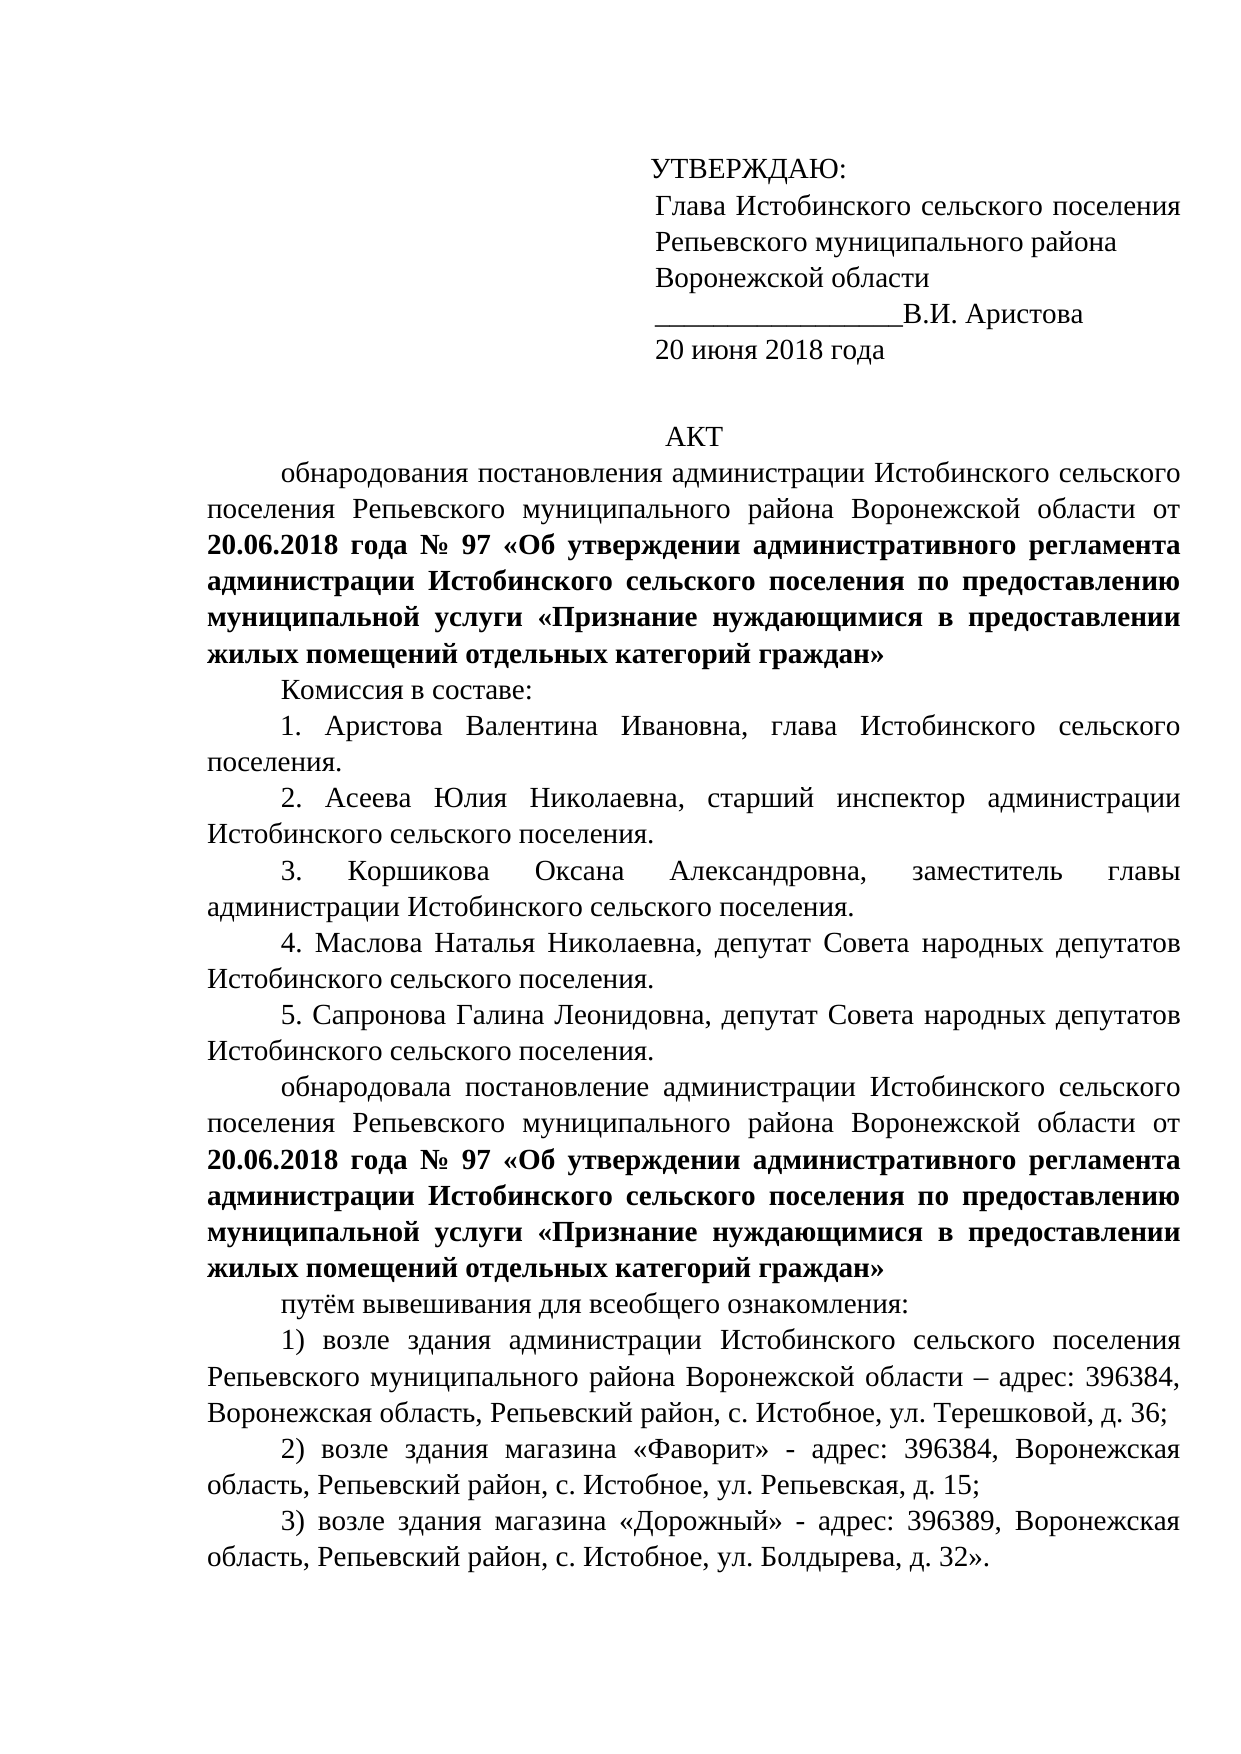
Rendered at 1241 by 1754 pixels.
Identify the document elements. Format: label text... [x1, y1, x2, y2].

text 1) возле здания администрации Истобинского сельского поселения Репьевского муниципального района Воронежской области – адрес: 396384, Воронежская область, Репьевский район, с. Истобное, ул. Терешковой, д. 36; [207, 1322, 1181, 1428]
text 2) возле здания магазина «Фаворит» - адрес: 396384, Воронежская область, Репьевский район, с. Истобное, ул. Репьевская, д. 15; [207, 1431, 1181, 1501]
text 3. Коршикова Оксана Александровна, заместитель главы администрации Истобинского сельского поселения. [207, 853, 1181, 922]
text Комиссия в составе: [207, 672, 1181, 705]
text 4. Маслова Наталья Николаевна, депутат Совета народных депутатов Истобинского сельского поселения. [207, 925, 1181, 994]
text УТВЕРЖДАЮ: [207, 152, 1181, 185]
text путём вывешивания для всеобщего ознакомления: [207, 1286, 1181, 1320]
text Глава Истобинского сельского поселения Репьевского муниципального района [655, 188, 1181, 257]
text обнародовала постановление администрации Истобинского сельского поселения Репьевского муниципального района Воронежской области от 20.06.2018 года № 97 «Об утверждении административного регламента администрации Истобинского сельского поселения по предоставлению муниципальной услуги «Признание нуждающимися в предоставлении жилых помещений отдельных категорий граждан» [207, 1069, 1181, 1284]
text обнародования постановления администрации Истобинского сельского поселения Репьевского муниципального района Воронежской области от 20.06.2018 года № 97 «Об утверждении административного регламента администрации Истобинского сельского поселения по предоставлению муниципальной услуги «Признание нуждающимися в предоставлении жилых помещений отдельных категорий граждан» [207, 455, 1181, 669]
text АКТ [207, 419, 1181, 452]
text 2. Асеева Юлия Николаевна, старший инспектор администрации Истобинского сельского поселения. [207, 780, 1181, 850]
text _________________В.И. Аристова [207, 296, 1181, 330]
text 5. Сапронова Галина Леонидовна, депутат Совета народных депутатов Истобинского сельского поселения. [207, 997, 1181, 1067]
text Воронежской области [207, 260, 1181, 294]
text 20 июня 2018 года [207, 332, 1181, 366]
text 3) возле здания магазина «Дорожный» - адрес: 396389, Воронежская область, Репьевский район, с. Истобное, ул. Болдырева, д. 32». [207, 1503, 1181, 1573]
text 1. Аристова Валентина Ивановна, глава Истобинского сельского поселения. [207, 708, 1181, 778]
